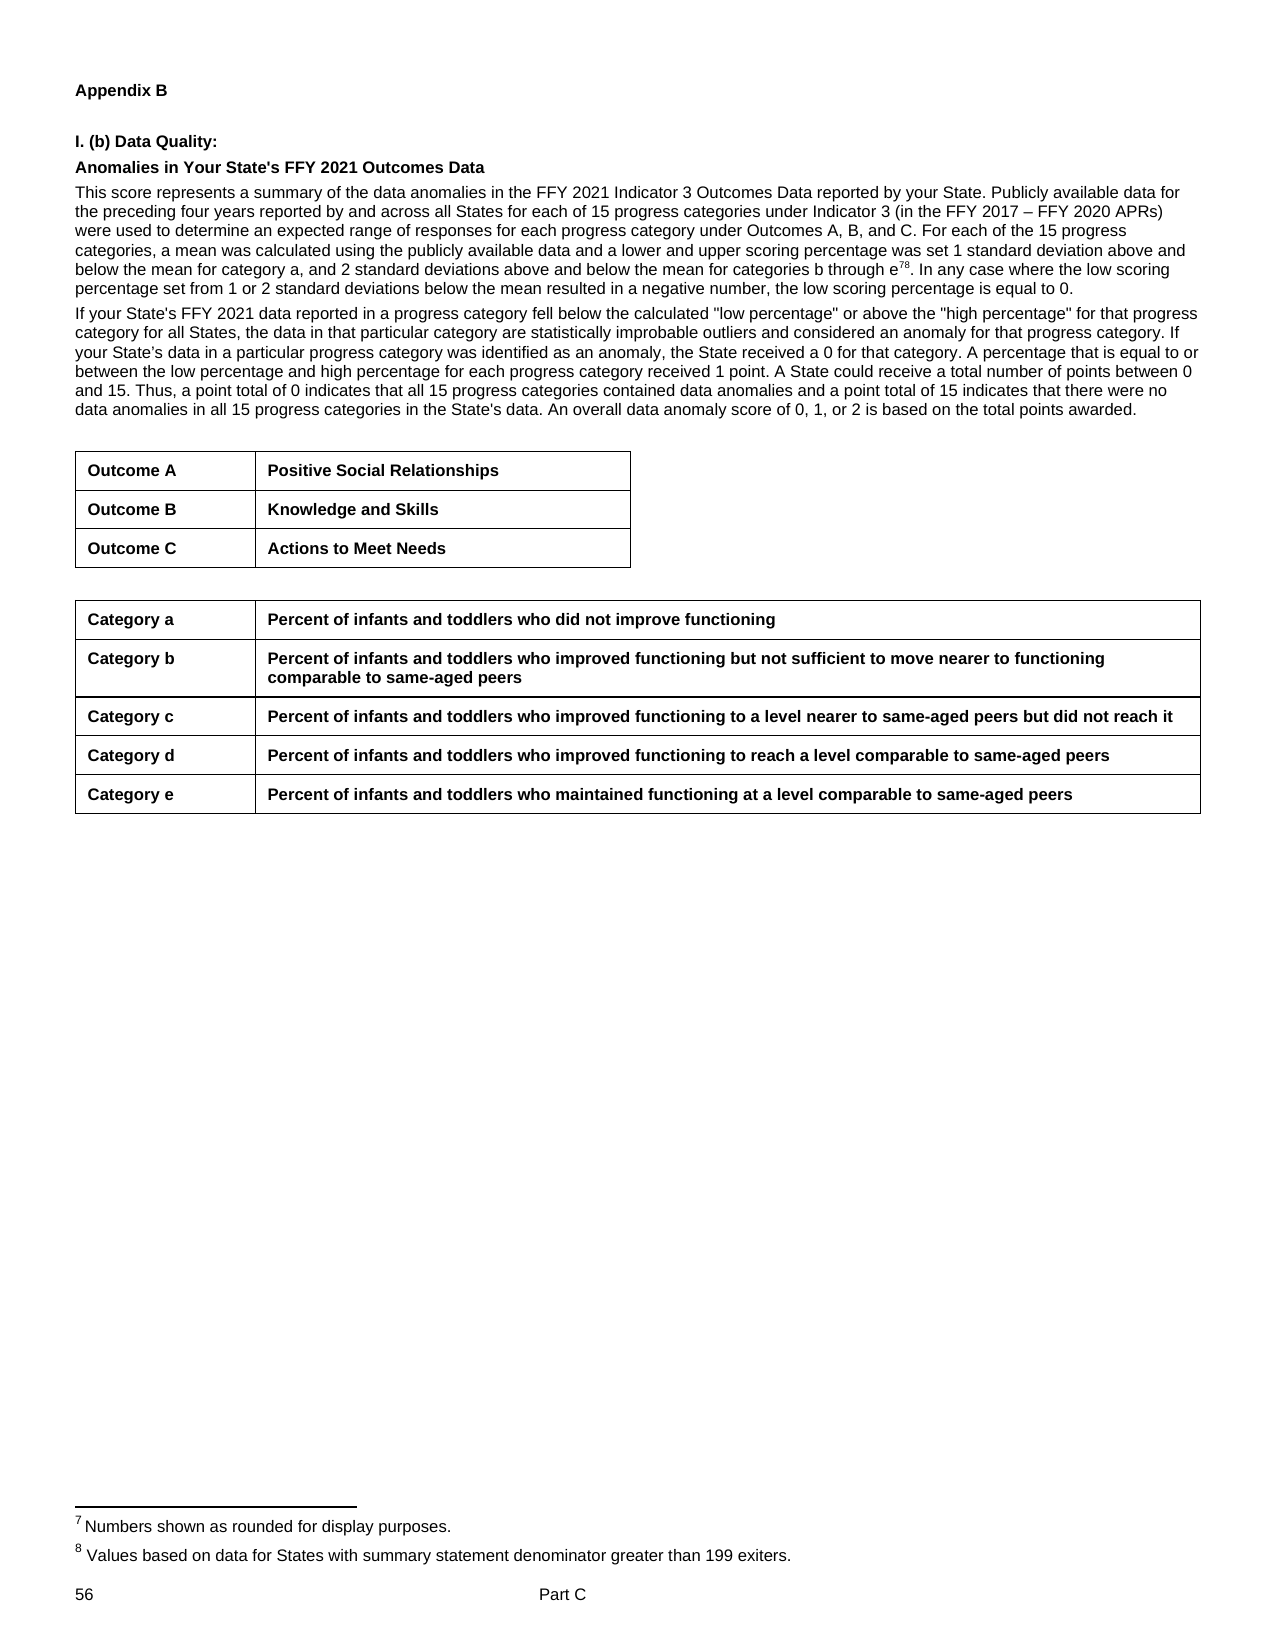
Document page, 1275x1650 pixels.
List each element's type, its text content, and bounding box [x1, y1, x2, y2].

text This score represents a summary of the data anomalies in the FFY 2021 Indicator 3 Outcomes Data reported by your State. Publicly available data for the preceding four years reported by and across all States for each of 15 progress categories under Indicator 3 (in the FFY 2017 – FFY 2020 APRs) were used to determine an expected range of responses for each progress category under Outcomes A, B, and C. For each of the 15 progress categories, a mean was calculated using the publicly available data and a lower and upper scoring percentage was set 1 standard deviation above and below the mean for category a, and 2 standard deviations above and below the mean for categories b through e. In any case where the low scoring percentage set from 1 or 2 standard deviations below the mean resulted in a negative number, the low scoring percentage is equal to 0. [75, 183, 1200, 298]
text If your State's FFY 2021 data reported in a progress category fell below the calculated "low percentage" or above the "high percentage" for that progress category for all States, the data in that particular category are statistically improbable outliers and considered an anomaly for that progress category. If your State’s data in a particular progress category was identified as an anomaly, the State received a 0 for that category. A percentage that is equal to or between the low percentage and high percentage for each progress category received 1 point. A State could receive a total number of points between 0 and 15. Thus, a point total of 0 indicates that all 15 progress categories contained data anomalies and a point total of 15 indicates that there were no data anomalies in all 15 progress categories in the State's data. An overall data anomaly score of 0, 1, or 2 is based on the total points awarded. [75, 304, 1200, 419]
table_cell Knowledge and Skills [256, 491, 630, 528]
table_header Percent of infants and toddlers who did not improve functioning [256, 601, 1200, 638]
table_cell Outcome B [76, 491, 255, 528]
table_cell Outcome C [76, 529, 255, 567]
text Appendix B [75, 81, 1200, 100]
table_cell Actions to Meet Needs [256, 529, 630, 567]
text I. (b) Data Quality: [75, 132, 1200, 151]
table_cell Percent of infants and toddlers who improved functioning to a level nearer to same-aged peers but did not reach it [256, 698, 1200, 735]
table_header Positive Social Relationships [256, 452, 630, 489]
table_cell Category c [76, 698, 255, 735]
table_cell Percent of infants and toddlers who maintained functioning at a level comparable to same-aged peers [256, 775, 1200, 813]
table_cell Percent of infants and toddlers who improved functioning but not sufficient to move nearer to functioning comparable to same-aged peers [256, 640, 1200, 696]
table_cell Percent of infants and toddlers who improved functioning to reach a level comparable to same-aged peers [256, 736, 1200, 774]
text Anomalies in Your State's FFY 2021 Outcomes Data [75, 157, 1200, 177]
table_header Outcome A [76, 452, 255, 489]
table_cell Category e [76, 775, 255, 813]
table_cell Category b [76, 640, 255, 696]
table_cell Category d [76, 736, 255, 774]
table_header Category a [76, 601, 255, 638]
